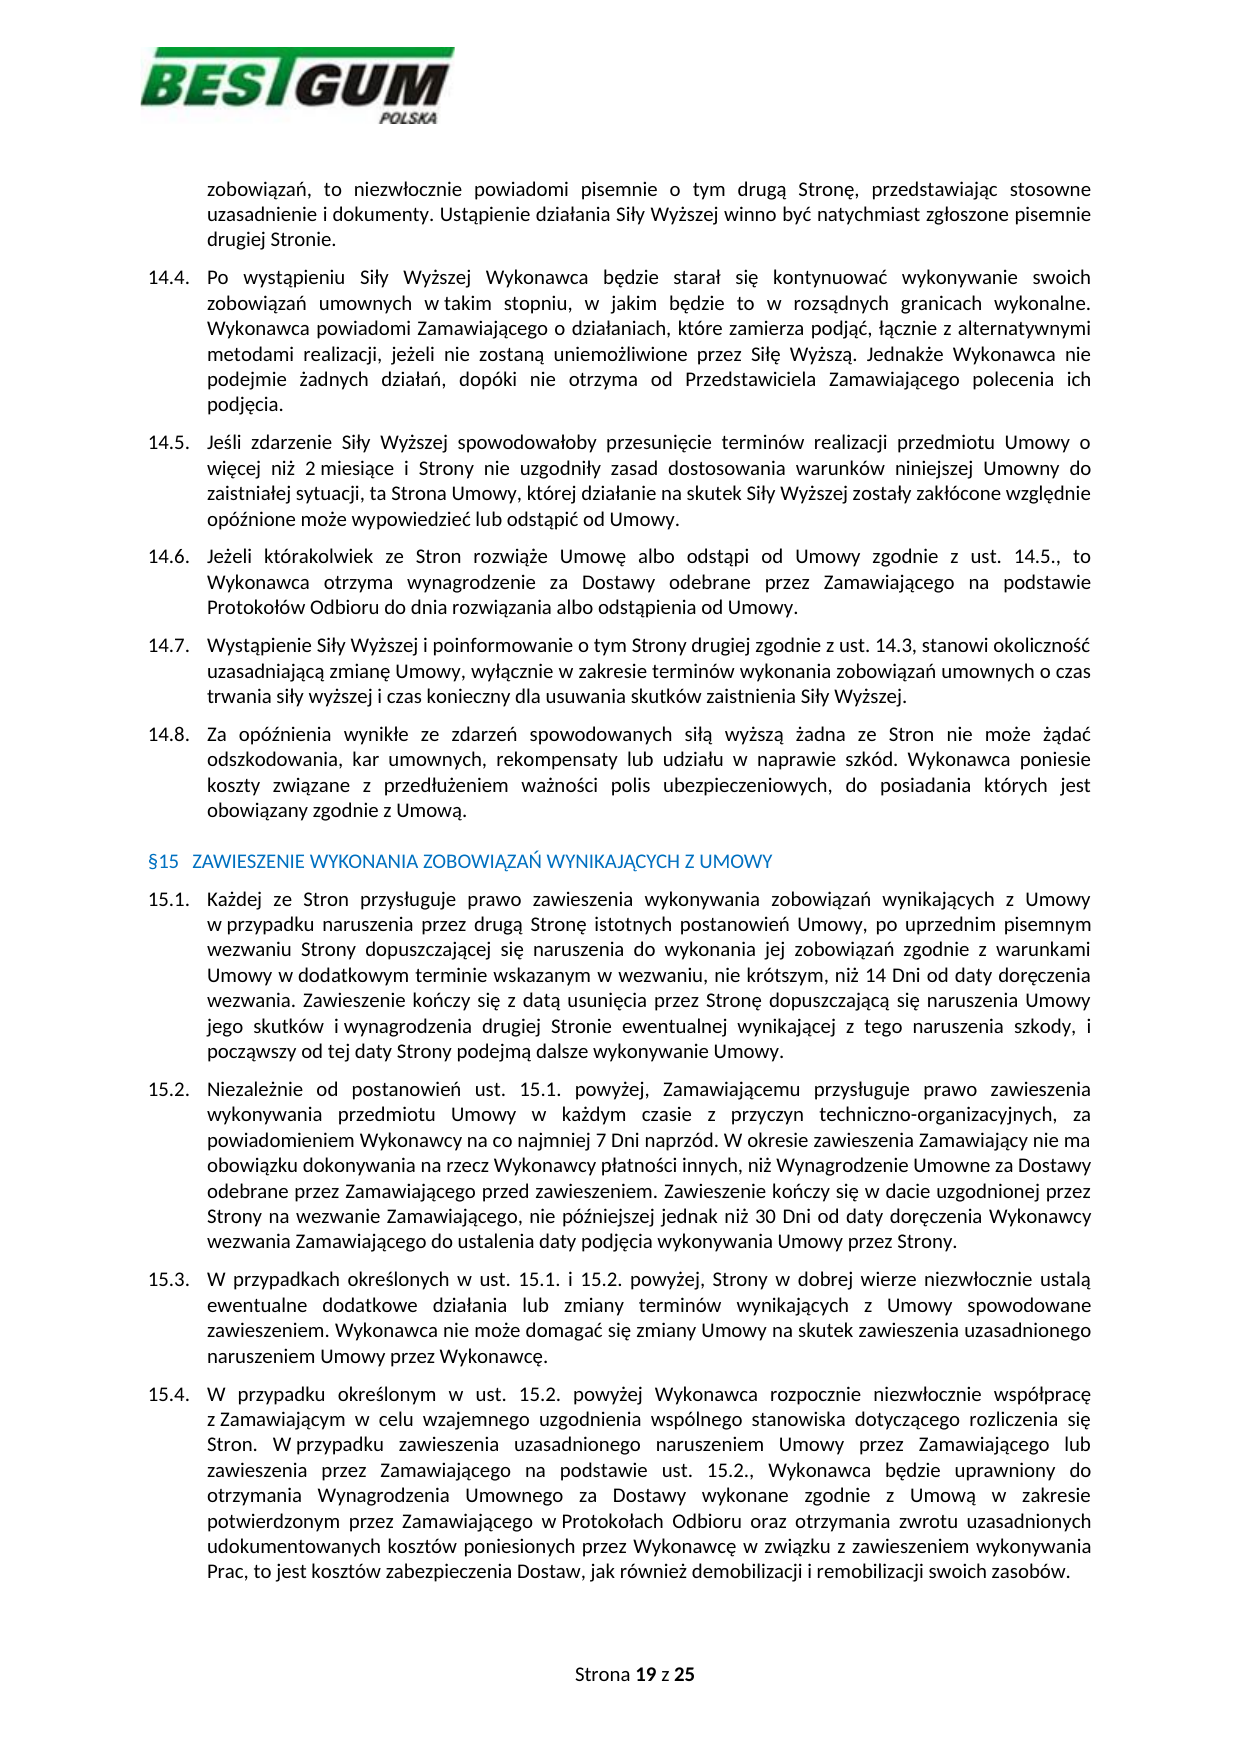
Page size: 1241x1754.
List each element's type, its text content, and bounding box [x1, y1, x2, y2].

subtitle W przypadku określonym w ust. 15.2. powyżej Wykonawca rozpocznie niezwłocznie współpracę z Zamawiającym w celu wzajemnego uzgodnienia wspólnego stanowiska dotyczącego rozliczenia się Stron. W przypadku zawieszenia uzasadnionego naruszeniem Umowy przez Zamawiającego lub zawieszenia przez Zamawiającego na podstawie ust. 15.2., Wykonawca będzie uprawniony do otrzymania Wynagrodzenia Umownego za Dostawy wykonane zgodnie z Umową w zakresie potwierdzonym przez Zamawiającego w Protokołach Odbioru oraz otrzymania zwrotu uzasadnionych udokumentowanych kosztów poniesionych przez Wykonawcę w związku z zawieszeniem wykonywania Prac, to jest kosztów zabezpieczenia Dostaw, jak również demobilizacji i remobilizacji swoich zasobów. [148, 1381, 1092, 1584]
subtitle Po wystąpieniu Siły Wyższej Wykonawca będzie starał się kontynuować wykonywanie swoich zobowiązań umownych w takim stopniu, w jakim będzie to w rozsądnych granicach wykonalne. Wykonawca powiadomi Zamawiającego o działaniach, które zamierza podjąć, łącznie z alternatywnymi metodami realizacji, jeżeli nie zostaną uniemożliwione przez Siłę Wyższą. Jednakże Wykonawca nie podejmie żadnych działań, dopóki nie otrzyma od Przedstawiciela Zamawiającego polecenia ich podjęcia. [148, 264, 1092, 417]
subtitle W przypadkach określonych w ust. 15.1. i 15.2. powyżej, Strony w dobrej wierze niezwłocznie ustalą ewentualne dodatkowe działania lub zmiany terminów wynikających z Umowy spowodowane zawieszeniem. Wykonawca nie może domagać się zmiany Umowy na skutek zawieszenia uzasadnionego naruszeniem Umowy przez Wykonawcę. [148, 1267, 1092, 1368]
subtitle Za opóźnienia wynikłe ze zdarzeń spowodowanych siłą wyższą żadna ze Stron nie może żądać odszkodowania, kar umownych, rekompensaty lub udziału w naprawie szkód. Wykonawca poniesie koszty związane z przedłużeniem ważności polis ubezpieczeniowych, do posiadania których jest obowiązany zgodnie z Umową. [148, 721, 1092, 823]
subtitle Jeśli zdarzenie Siły Wyższej spowodowałoby przesunięcie terminów realizacji przedmiotu Umowy o więcej niż 2 miesiące i Strony nie uzgodniły zasad dostosowania warunków niniejszej Umowny do zaistniałej sytuacji, ta Strona Umowy, której działanie na skutek Siły Wyższej zostały zakłócone względnie opóźnione może wypowiedzieć lub odstąpić od Umowy. [148, 429, 1092, 531]
subtitle Jeżeli którakolwiek ze Stron rozwiąże Umowę albo odstąpi od Umowy zgodnie z ust. 14.5., to Wykonawca otrzyma wynagrodzenie za Dostawy odebrane przez Zamawiającego na podstawie Protokołów Odbioru do dnia rozwiązania albo odstąpienia od Umowy. [148, 544, 1092, 620]
subtitle Niezależnie od postanowień ust. 15.1. powyżej, Zamawiającemu przysługuje prawo zawieszenia wykonywania przedmiotu Umowy w każdym czasie z przyczyn techniczno-organizacyjnych, za powiadomieniem Wykonawcy na co najmniej 7 Dni naprzód. W okresie zawieszenia Zamawiający nie ma obowiązku dokonywania na rzecz Wykonawcy płatności innych, niż Wynagrodzenie Umowne za Dostawy odebrane przez Zamawiającego przed zawieszeniem. Zawieszenie kończy się w dacie uzgodnionej przez Strony na wezwanie Zamawiającego, nie późniejszej jednak niż 30 Dni od daty doręczenia Wykonawcy wezwania Zamawiającego do ustalenia daty podjęcia wykonywania Umowy przez Strony. [148, 1076, 1092, 1254]
subtitle Każdej ze Stron przysługuje prawo zawieszenia wykonywania zobowiązań wynikających z Umowy w przypadku naruszenia przez drugą Stronę istotnych postanowień Umowy, po uprzednim pisemnym wezwaniu Strony dopuszczającej się naruszenia do wykonania jej zobowiązań zgodnie z warunkami Umowy w dodatkowym terminie wskazanym w wezwaniu, nie krótszym, niż 14 Dni od daty doręczenia wezwania. Zawieszenie kończy się z datą usunięcia przez Stronę dopuszczającą się naruszenia Umowy jego skutków i wynagrodzenia drugiej Stronie ewentualnej wynikającej z tego naruszenia szkody, i począwszy od tej daty Strony podejmą dalsze wykonywanie Umowy. [148, 886, 1092, 1064]
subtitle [148, 176, 1092, 252]
subtitle Wystąpienie Siły Wyższej i poinformowanie o tym Strony drugiej zgodnie z ust. 14.3, stanowi okoliczność uzasadniającą zmianę Umowy, wyłącznie w zakresie terminów wykonania zobowiązań umownych o czas trwania siły wyższej i czas konieczny dla usuwania skutków zaistnienia Siły Wyższej. [148, 632, 1092, 709]
picture [140, 47, 455, 124]
subtitle ZAWIESZENIE WYKONANIA ZOBOWIĄZAŃ WYNIKAJĄCYCH Z UMOWY [148, 848, 1092, 873]
